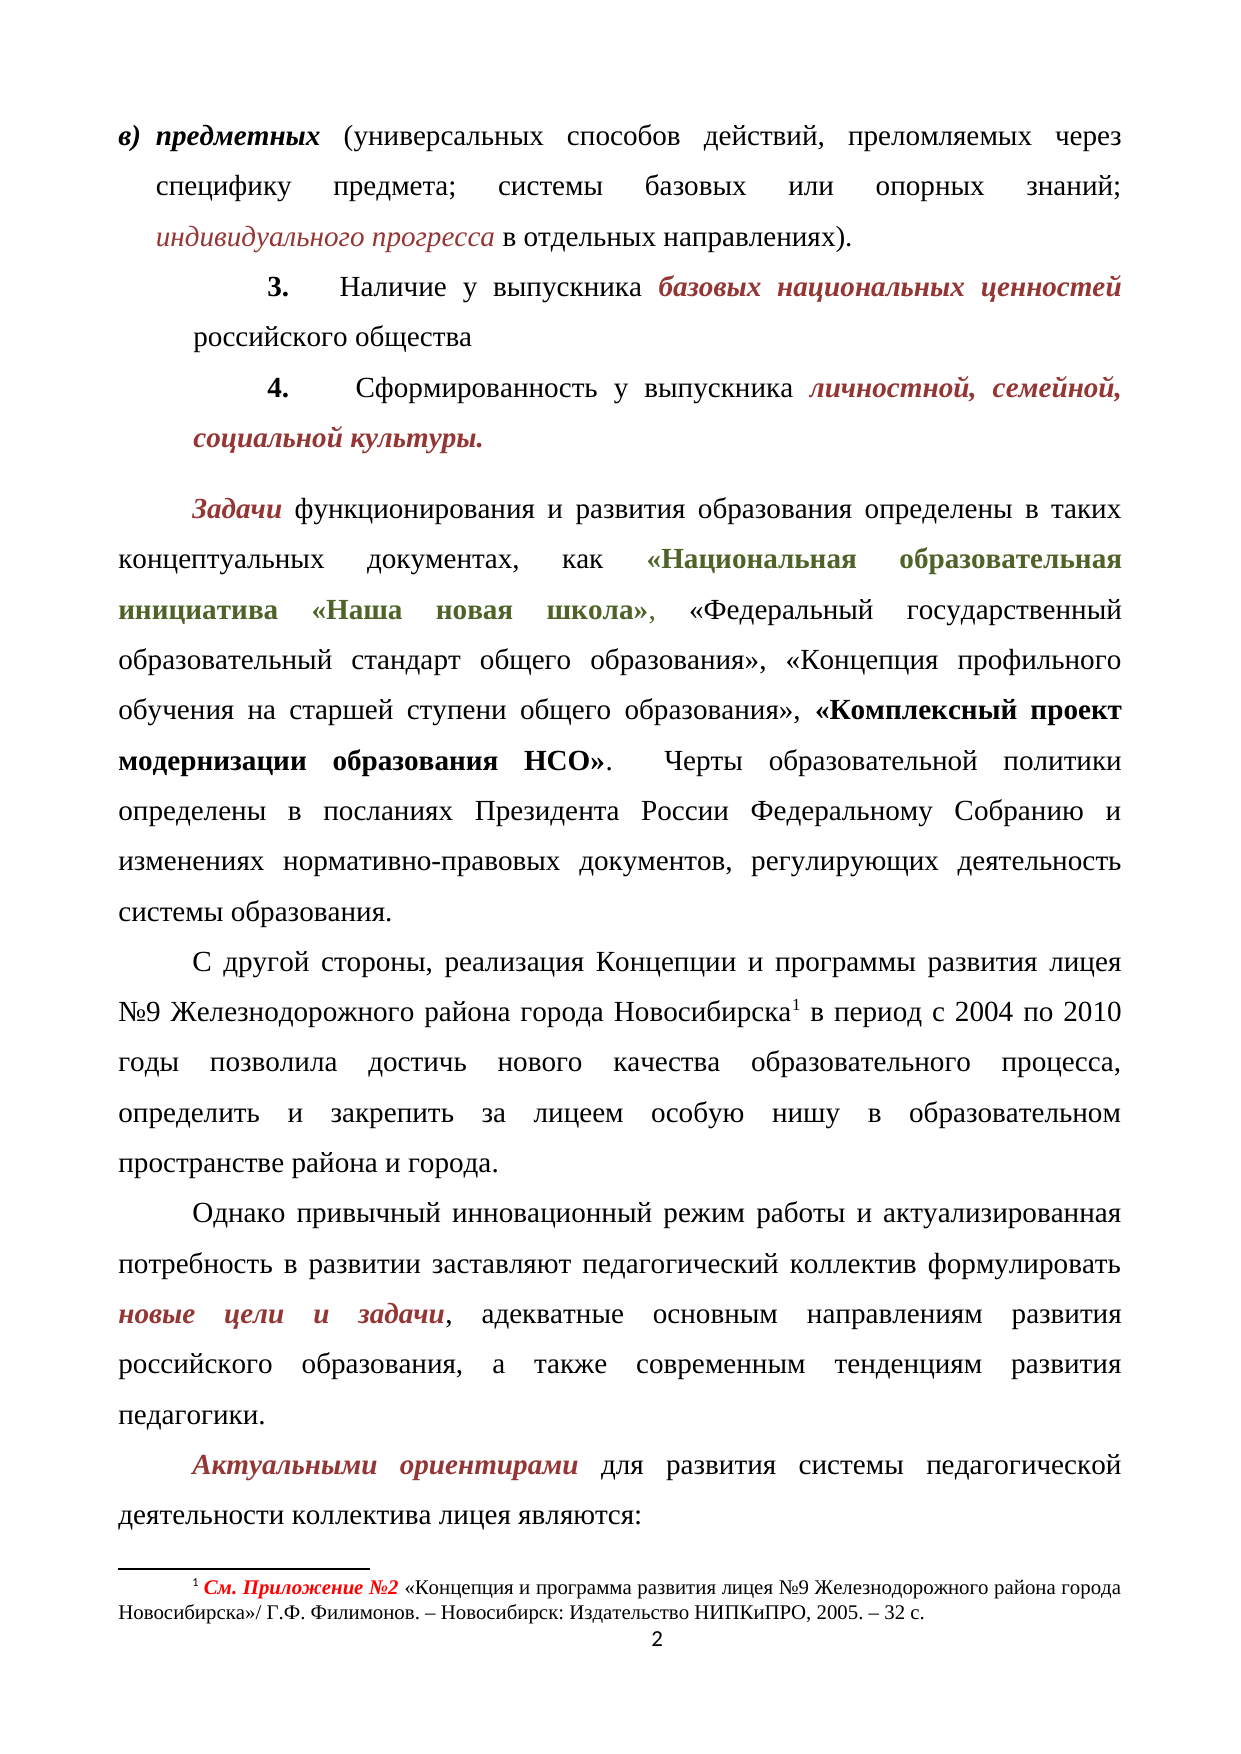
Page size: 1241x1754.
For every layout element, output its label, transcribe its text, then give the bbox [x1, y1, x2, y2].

text Задачи функционирования и развития образования определены в таких концептуальных документах, как «Национальная образовательная инициатива «Наша новая школа», «Федеральный государственный образовательный стандарт общего образования», «Концепция профильного обучения на старшей ступени общего образования», «Комплексный проект модернизации образования НСО». Черты образовательной политики определены в посланиях Президента России Федеральному Собранию и изменениях нормативно-правовых документов, регулирующих деятельность системы образования. [118, 491, 1122, 927]
text С другой стороны, реализация Концепции и программы развития лицея №9 Железнодорожного района города Новосибирска в период с 2004 по 2010 годы позволила достичь нового качества образовательного процесса, определить и закрепить за лицеем особую нишу в образовательном пространстве района и города. [118, 944, 1122, 1179]
list Наличие у выпускника базовых национальных ценностей российского общества [193, 269, 1122, 353]
list предметных (универсальных способов действий, преломляемых через специфику предмета; системы базовых или опорных знаний; индивидуального прогресса в отдельных направлениях). [118, 118, 1122, 252]
list Сформированность у выпускника личностной, семейной, социальной культуры. [193, 370, 1122, 453]
text Актуальными ориентирами для развития системы педагогической деятельности коллектива лицея являются: [118, 1447, 1122, 1531]
text Однако привычный инновационный режим работы и актуализированная потребность в развитии заставляют педагогический коллектив формулировать новые цели и задачи, адекватные основным направлениям развития российского образования, а также современным тенденциям развития педагогики. [118, 1196, 1122, 1430]
